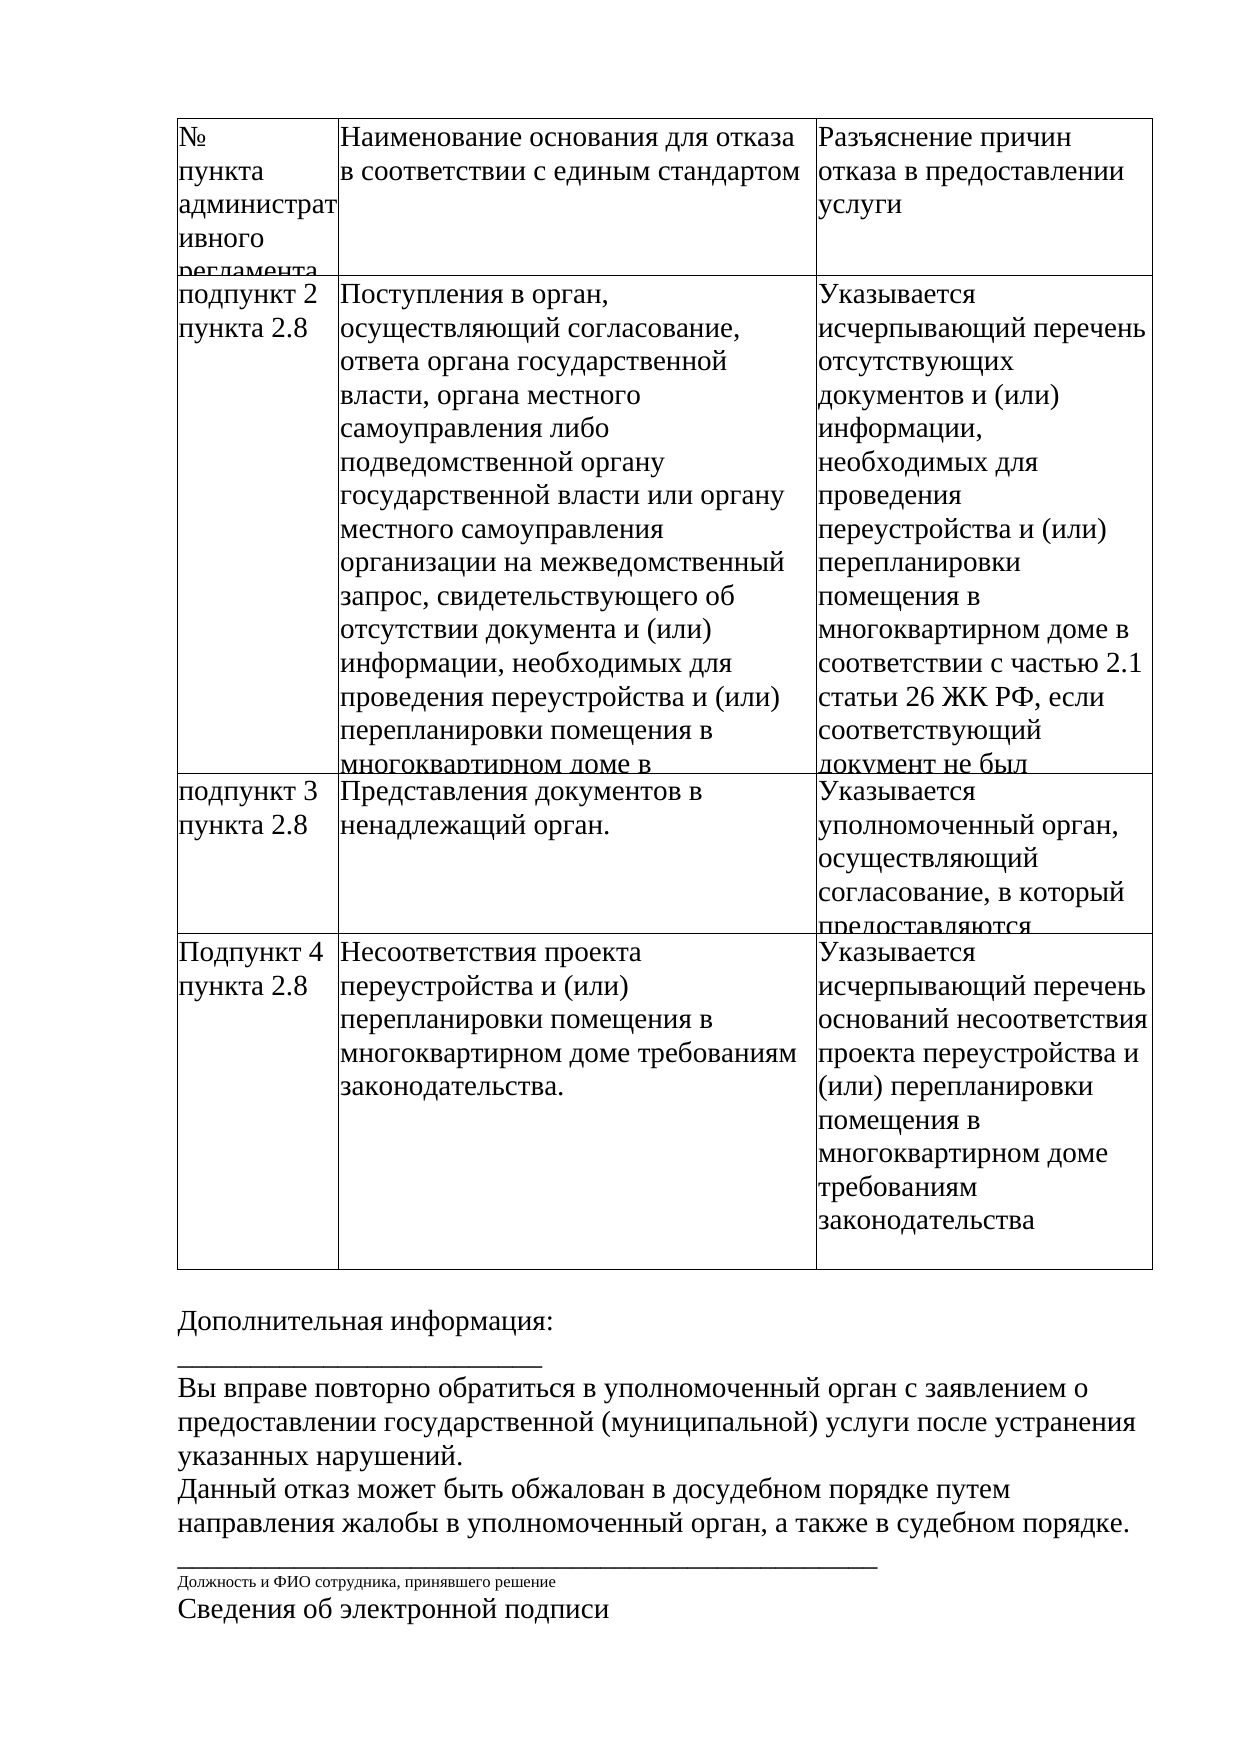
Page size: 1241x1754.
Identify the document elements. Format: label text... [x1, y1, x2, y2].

text ________________________________________________ [177, 1538, 1152, 1572]
table_cell Подпункт 4 пункта 2.8 [178, 934, 338, 1269]
text Сведения об электронной подписи [177, 1591, 1152, 1624]
text Дополнительная информация: [177, 1303, 1152, 1337]
table_header № пункта административного регламента [178, 119, 338, 275]
table_cell Указывается исчерпывающий перечень отсутствующих документов и (или) информации, необходимых для проведения переустройства и (или) перепланировки помещения в многоквартирном доме в соответствии с частью 2.1 статьи 26 ЖК РФ, если соответствующий документ не был представлен заявителем по собственной инициативе. [817, 276, 1152, 772]
text Должность и ФИО сотрудника, принявшего решение [177, 1572, 1152, 1591]
table_cell Указывается уполномоченный орган, осуществляющий согласование, в который предоставляются документы [817, 774, 1152, 933]
table_cell подпункт 3 пункта 2.8 [178, 774, 338, 933]
table_cell подпункт 2 пункта 2.8 [178, 276, 338, 772]
text Данный отказ может быть обжалован в досудебном порядке путем направления жалобы в уполномоченный орган, а также в судебном порядке. [177, 1471, 1152, 1538]
text Вы вправе повторно обратиться в уполномоченный орган с заявлением о предоставлении государственной (муниципальной) услуги после устранения указанных нарушений. [177, 1371, 1152, 1471]
table_cell Поступления в орган, осуществляющий согласование, ответа органа государственной власти, органа местного самоуправления либо подведомственной органу государственной власти или органу местного самоуправления организации на межведомственный запрос, свидетельствующего об отсутствии документа и (или) информации, необходимых для проведения переустройства и (или) перепланировки помещения в многоквартирном доме в соответствии с частью 2.1 статьи 26 ЖК РФ, если соответствующий документ не был представлен заявителем по собственной инициативе. [339, 276, 816, 772]
table_cell Несоответствия проекта переустройства и (или) перепланировки помещения в многоквартирном доме требованиям законодательства. [339, 934, 816, 1269]
text _________________________ [177, 1337, 1152, 1371]
table_header Наименование основания для отказа в соответствии с единым стандартом [339, 119, 816, 275]
table_cell Указывается исчерпывающий перечень оснований несоответствия проекта переустройства и (или) перепланировки помещения в многоквартирном доме требованиям законодательства [817, 934, 1152, 1269]
table_header Разъяснение причин отказа в предоставлении услуги [817, 119, 1152, 275]
table_cell Представления документов в ненадлежащий орган. [339, 774, 816, 933]
